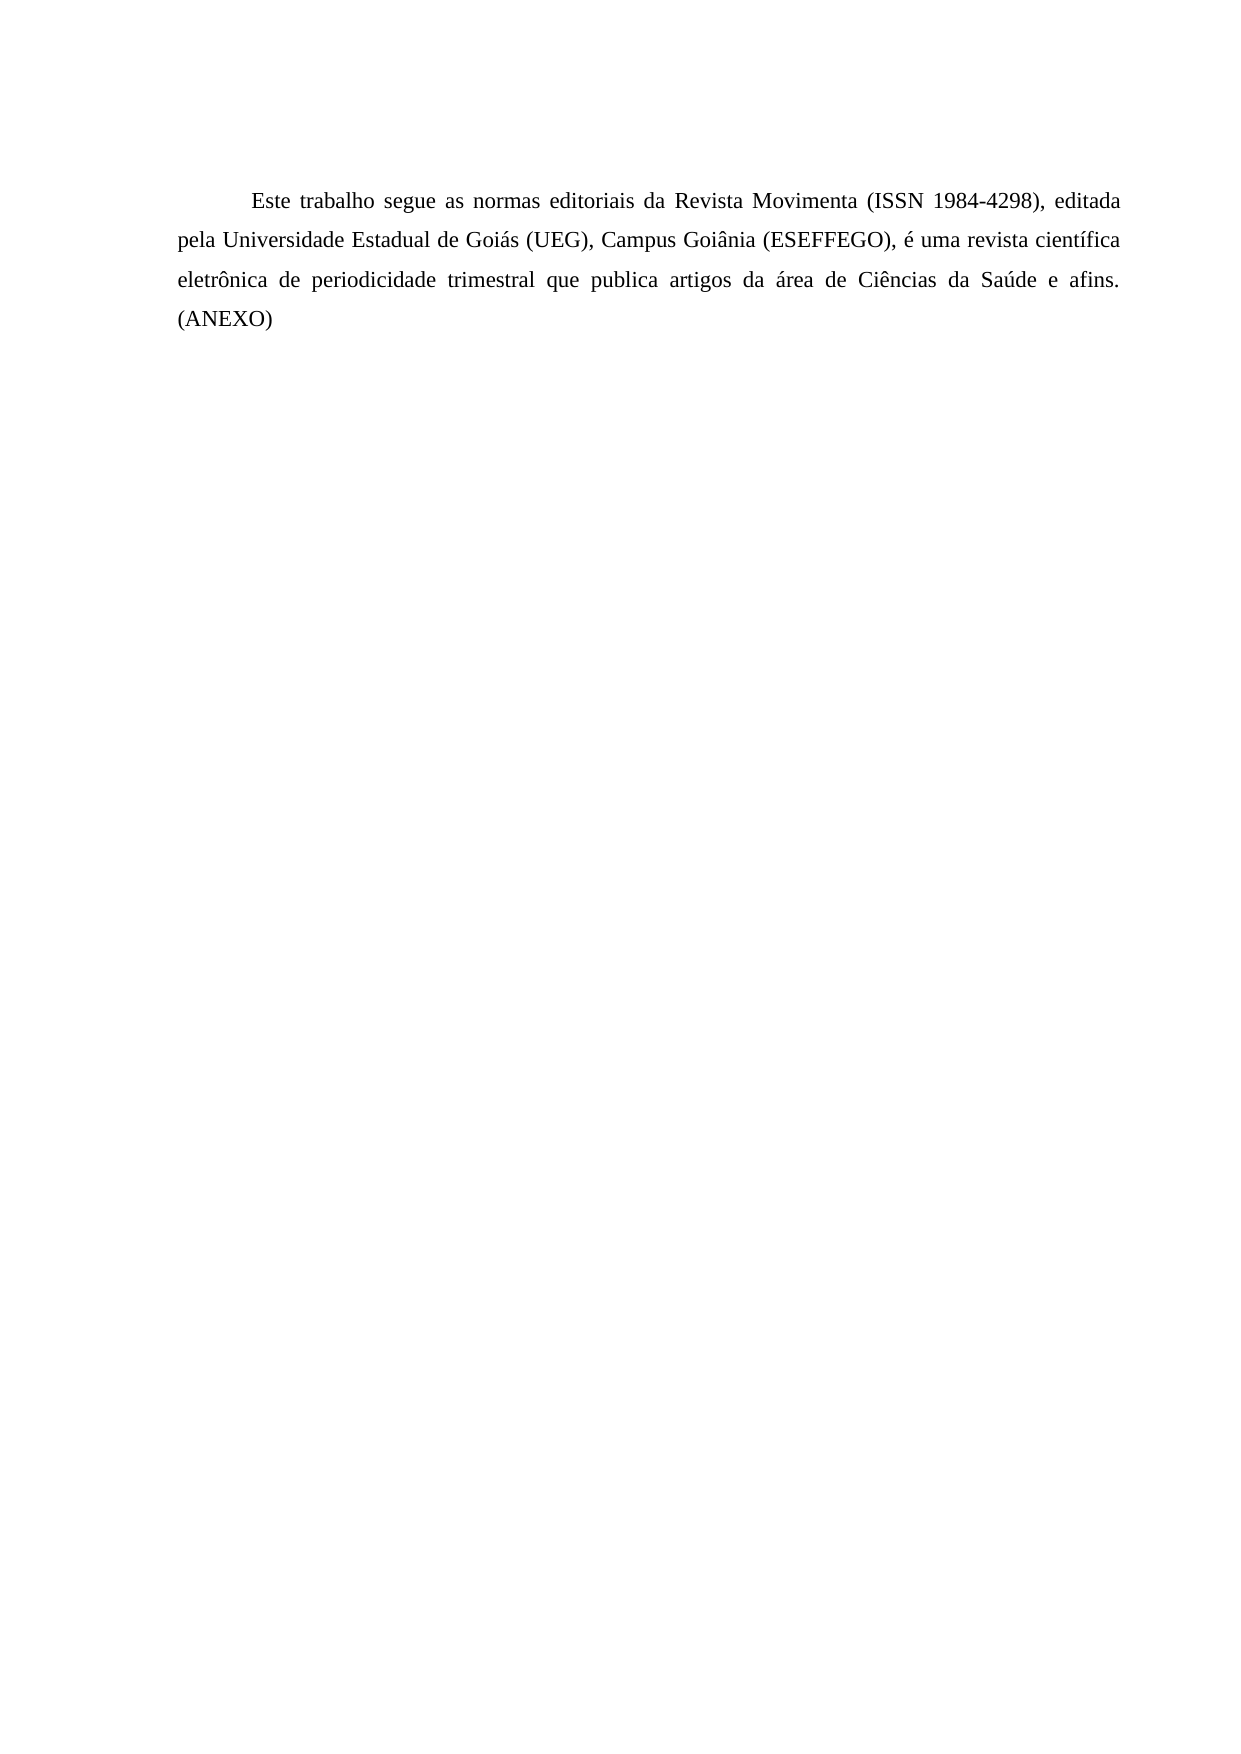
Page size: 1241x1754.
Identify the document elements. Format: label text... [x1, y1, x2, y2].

text Este trabalho segue as normas editoriais da Revista Movimenta (ISSN 1984-4298), editada pela Universidade Estadual de Goiás (UEG), Campus Goiânia (ESEFFEGO), é uma revista científica eletrônica de periodicidade trimestral que publica artigos da área de Ciências da Saúde e afins. (ANEXO) [177, 187, 1122, 332]
